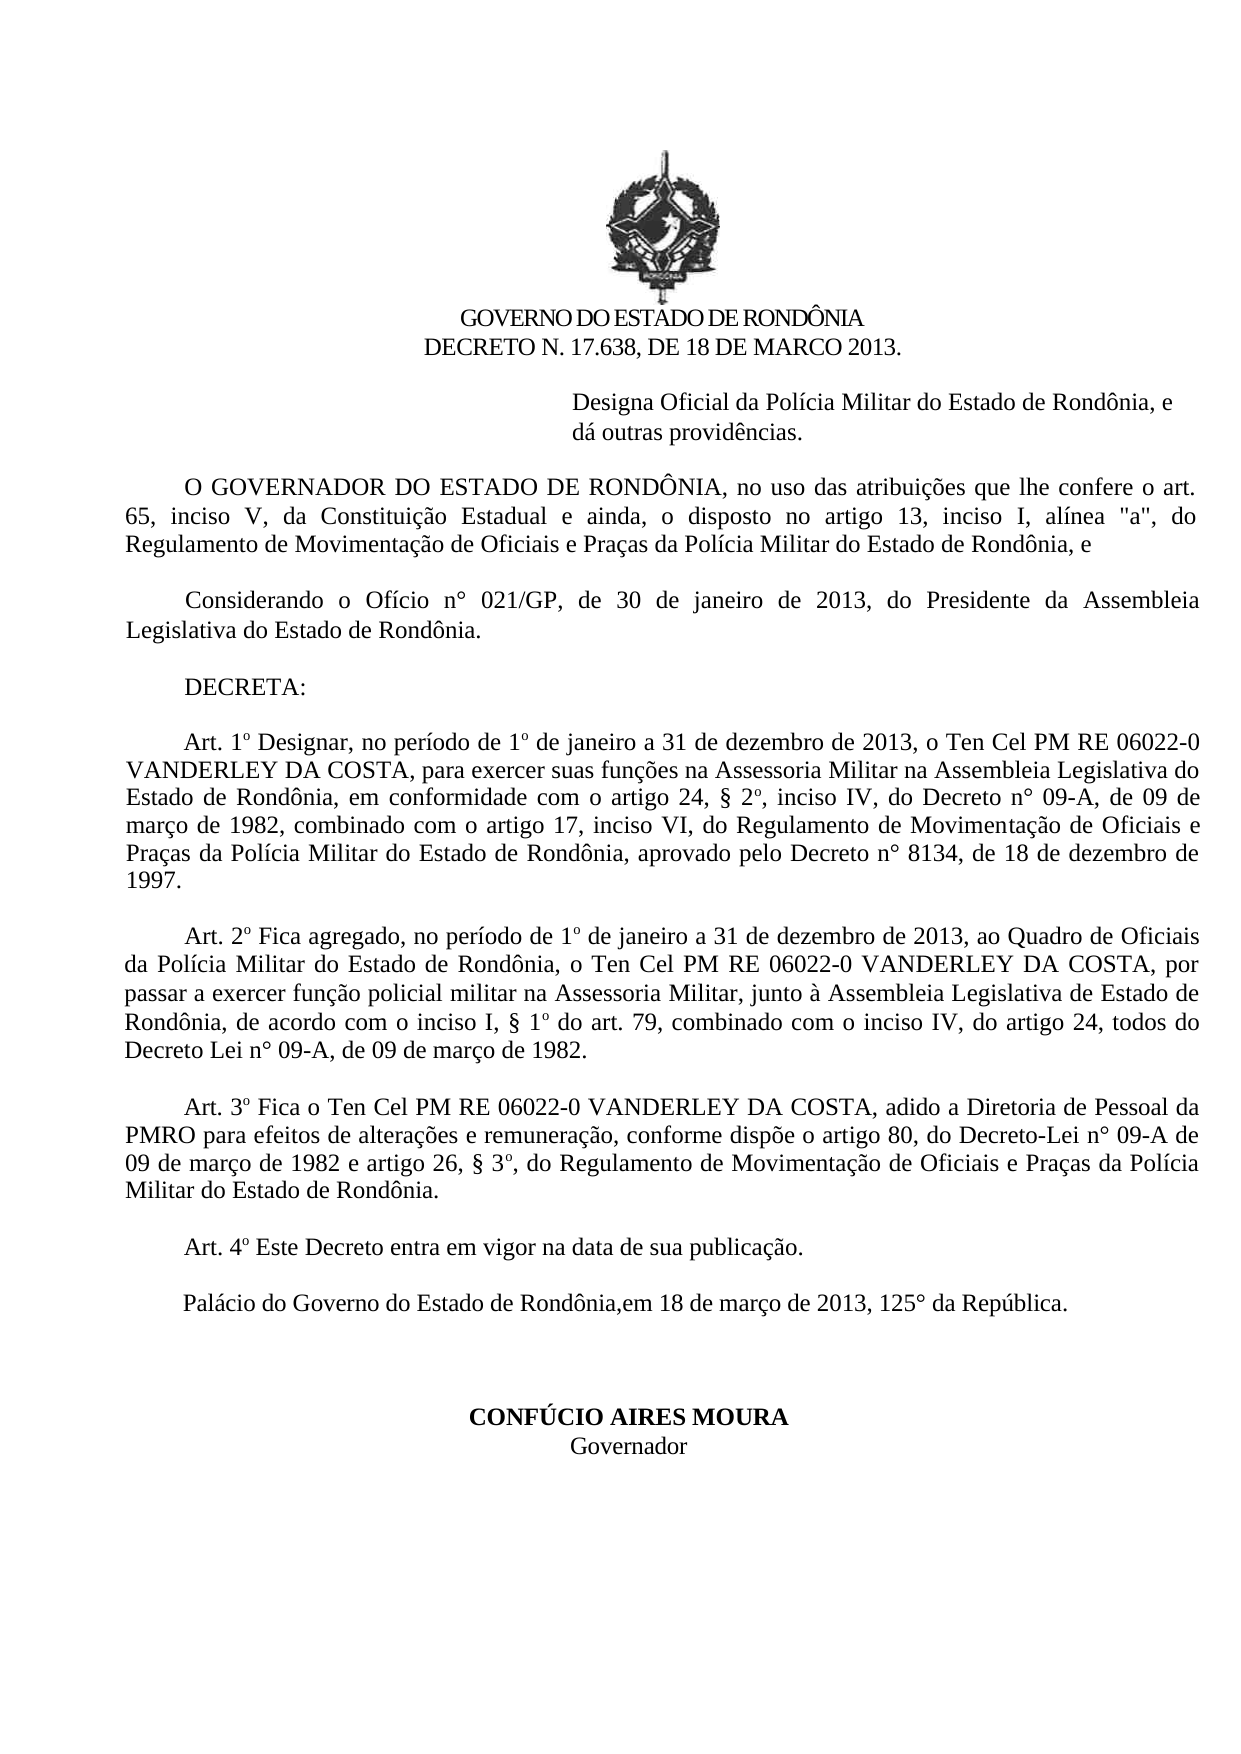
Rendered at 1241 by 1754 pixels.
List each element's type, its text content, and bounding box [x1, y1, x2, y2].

text DECRETO N. 17.638, DE 18 DE MARCO 2013. [124, 332, 1202, 361]
text Governador [570, 1431, 1201, 1459]
text Considerando o Ofício n° 021/GP, de 30 de janeiro de 2013, do Presidente da Assembleia Legislativa do Estado de Rondônia. [126, 586, 1200, 644]
text Designa Oficial da Polícia Militar do Estado de Rondônia, e dá outras providências. [572, 387, 1201, 446]
text Art. 1o Designar, no período de 1o de janeiro a 31 de dezembro de 2013, o Ten Cel PM RE 06022-0 VANDERLEY DA COSTA, para exercer suas funções na Assessoria Militar na Assembleia Legislativa do Estado de Rondônia, em conformidade com o artigo 24, § 2o, inciso IV, do Decreto n° 09-A, de 09 de março de 1982, combinado com o artigo 17, inciso VI, do Regulamento de Movimentação de Oficiais e Praças da Polícia Militar do Estado de Rondônia, aprovado pelo Decreto n° 8134, de 18 de dezembro de 1997. [126, 728, 1201, 894]
text CONFÚCIO AIRES MOURA [468, 1402, 1201, 1431]
text Art. 2o Fica agregado, no período de 1o de janeiro a 31 de dezembro de 2013, ao Quadro de Oficiais da Polícia Militar do Estado de Rondônia, o Ten Cel PM RE 06022-0 VANDERLEY DA COSTA, por passar a exercer função policial militar na Assessoria Militar, junto à Assembleia Legislativa de Estado de Rondônia, de acordo com o inciso I, § 1o do art. 79, combinado com o inciso IV, do artigo 24, todos do Decreto Lei n° 09-A, de 09 de março de 1982. [124, 921, 1201, 1064]
text Palácio do Governo do Estado de Rondônia,em 18 de março de 2013, 125° da República. [183, 1288, 1201, 1317]
text GOVERNO DO ESTADO DE RONDÔNIA [124, 305, 1202, 332]
picture [606, 150, 720, 305]
text Art. 3o Fica o Ten Cel PM RE 06022-0 VANDERLEY DA COSTA, adido a Diretoria de Pessoal da PMRO para efeitos de alterações e remuneração, conforme dispõe o artigo 80, do Decreto-Lei n° 09-A de 09 de março de 1982 e artigo 26, § 3o, do Regulamento de Movimentação de Oficiais e Praças da Polícia Militar do Estado de Rondônia. [125, 1093, 1200, 1204]
text DECRETA: [184, 672, 1201, 701]
text Art. 4o Este Decreto entra em vigor na data de sua publicação. [183, 1232, 1201, 1261]
text O GOVERNADOR DO ESTADO DE RONDÔNIA, no uso das atribuições que lhe confere o art. 65, inciso V, da Constituição Estadual e ainda, o disposto no artigo 13, inciso I, alínea "a", do Regulamento de Movimentação de Oficiais e Praças da Polícia Militar do Estado de Rondônia, e [125, 473, 1198, 558]
